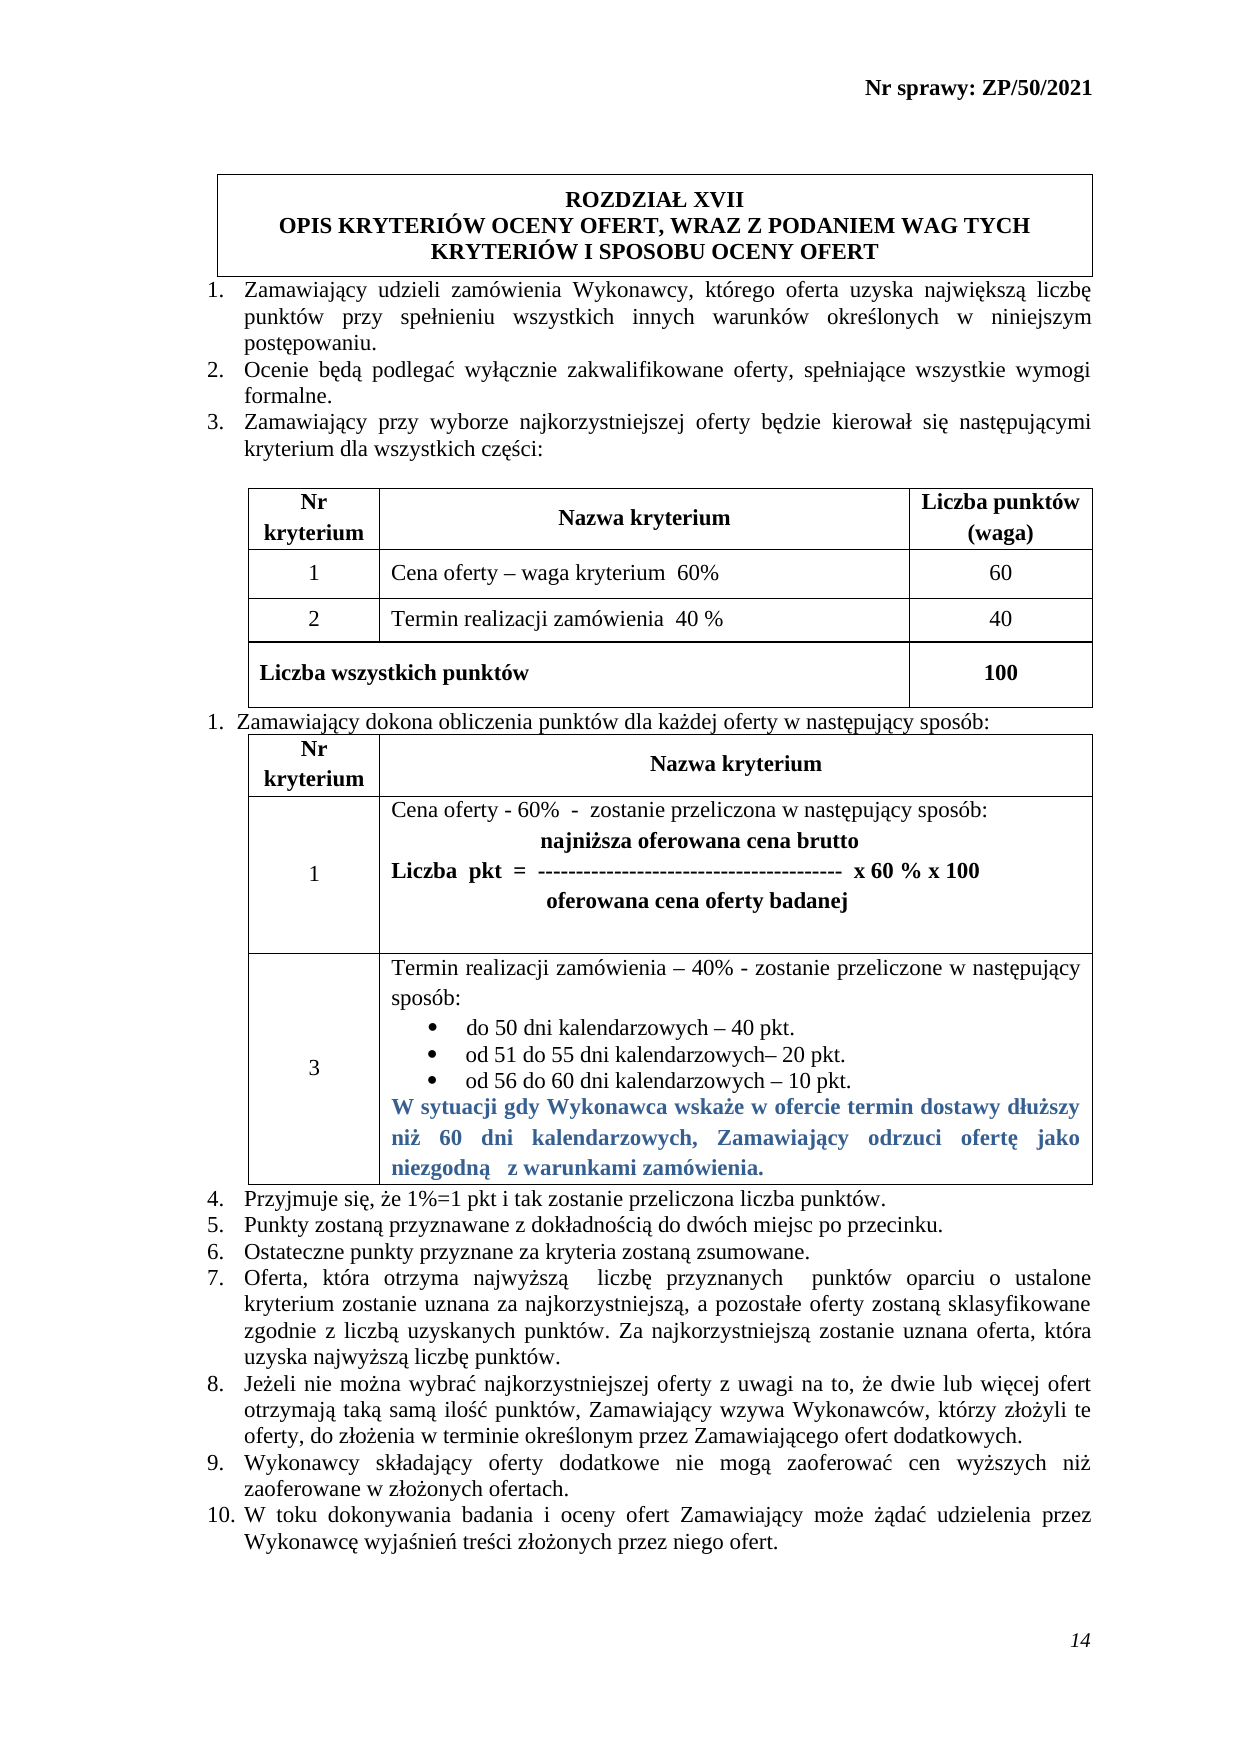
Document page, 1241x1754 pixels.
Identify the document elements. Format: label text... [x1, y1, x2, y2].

list Punkty zostaną przyznawane z dokładnością do dwóch miejsc po przecinku. [207, 1211, 1092, 1238]
table_cell Liczba wszystkich punktów [249, 643, 909, 707]
table_cell 2 [249, 599, 379, 641]
table_cell 100 [910, 643, 1092, 707]
table_header Nr kryterium [249, 489, 379, 549]
list Ocenie będą podlegać wyłącznie zakwalifikowane oferty, spełniające wszystkie wymogi formalne. [207, 356, 1092, 408]
table_header Liczba punktów (waga) [910, 489, 1092, 549]
table_header Nazwa kryterium [380, 735, 1092, 796]
list Wykonawcy składający oferty dodatkowe nie mogą zaoferować cen wyższych niż zaoferowane w złożonych ofertach. [207, 1449, 1092, 1501]
table_cell Cena oferty - 60% - zostanie przeliczona w następujący sposób: najniższa oferowana cena brutto Liczba pkt = ---------------------------------------- x 60 % x 100 oferowana cena oferty badanej [380, 797, 1092, 953]
table_cell 1 [249, 550, 379, 598]
list W toku dokonywania badania i oceny ofert Zamawiający może żądać udzielenia przez Wykonawcę wyjaśnień treści złożonych przez niego ofert. [207, 1501, 1092, 1554]
table_cell 1 [249, 797, 379, 953]
table_cell Termin realizacji zamówienia – 40% - zostanie przeliczone w następujący sposób: do 50 dni kalendarzowych – 40 pkt. od 51 do 55 dni kalendarzowych– 20 pkt. od 56 do 60 dni kalendarzowych – 10 pkt. W sytuacji gdy Wykonawca wskaże w ofercie termin dostawy dłuższy niż 60 dni kalendarzowych, Zamawiający odrzuci ofertę jako niezgodną z warunkami zamówienia. [380, 954, 1092, 1184]
table_cell 40 [910, 599, 1092, 641]
table_header Nr kryterium [249, 735, 379, 796]
list Zamawiający udzieli zamówienia Wykonawcy, którego oferta uzyska największą liczbę punktów przy spełnieniu wszystkich innych warunków określonych w niniejszym postępowaniu. [207, 277, 1092, 356]
table_cell Termin realizacji zamówienia 40 % [380, 599, 909, 641]
table_cell 60 [910, 550, 1092, 598]
list Przyjmuje się, że 1%=1 pkt i tak zostanie przeliczona liczba punktów. [207, 1185, 1092, 1211]
list Zamawiający przy wyborze najkorzystniejszej oferty będzie kierował się następującymi kryterium dla wszystkich części: [207, 408, 1092, 461]
table_header ROZDZIAŁ XVII OPIS KRYTERIÓW OCENY OFERT, WRAZ Z PODANIEM WAG TYCH KRYTERIÓW I SPOSOBU OCENY OFERT [218, 175, 1092, 276]
list Ostateczne punkty przyznane za kryteria zostaną zsumowane. [207, 1238, 1092, 1264]
list Zamawiający dokona obliczenia punktów dla każdej oferty w następujący sposób: [207, 708, 1092, 734]
table_cell 3 [249, 954, 379, 1184]
list Jeżeli nie można wybrać najkorzystniejszej oferty z uwagi na to, że dwie lub więcej ofert otrzymają taką samą ilość punktów, Zamawiający wzywa Wykonawców, którzy złożyli te oferty, do złożenia w terminie określonym przez Zamawiającego ofert dodatkowych. [207, 1369, 1092, 1449]
list Oferta, która otrzyma najwyższą liczbę przyznanych punktów oparciu o ustalone kryterium zostanie uznana za najkorzystniejszą, a pozostałe oferty zostaną sklasyfikowane zgodnie z liczbą uzyskanych punktów. Za najkorzystniejszą zostanie uznana oferta, która uzyska najwyższą liczbę punktów. [207, 1264, 1092, 1369]
table_cell Cena oferty – waga kryterium 60% [380, 550, 909, 598]
table_header Nazwa kryterium [380, 489, 909, 549]
